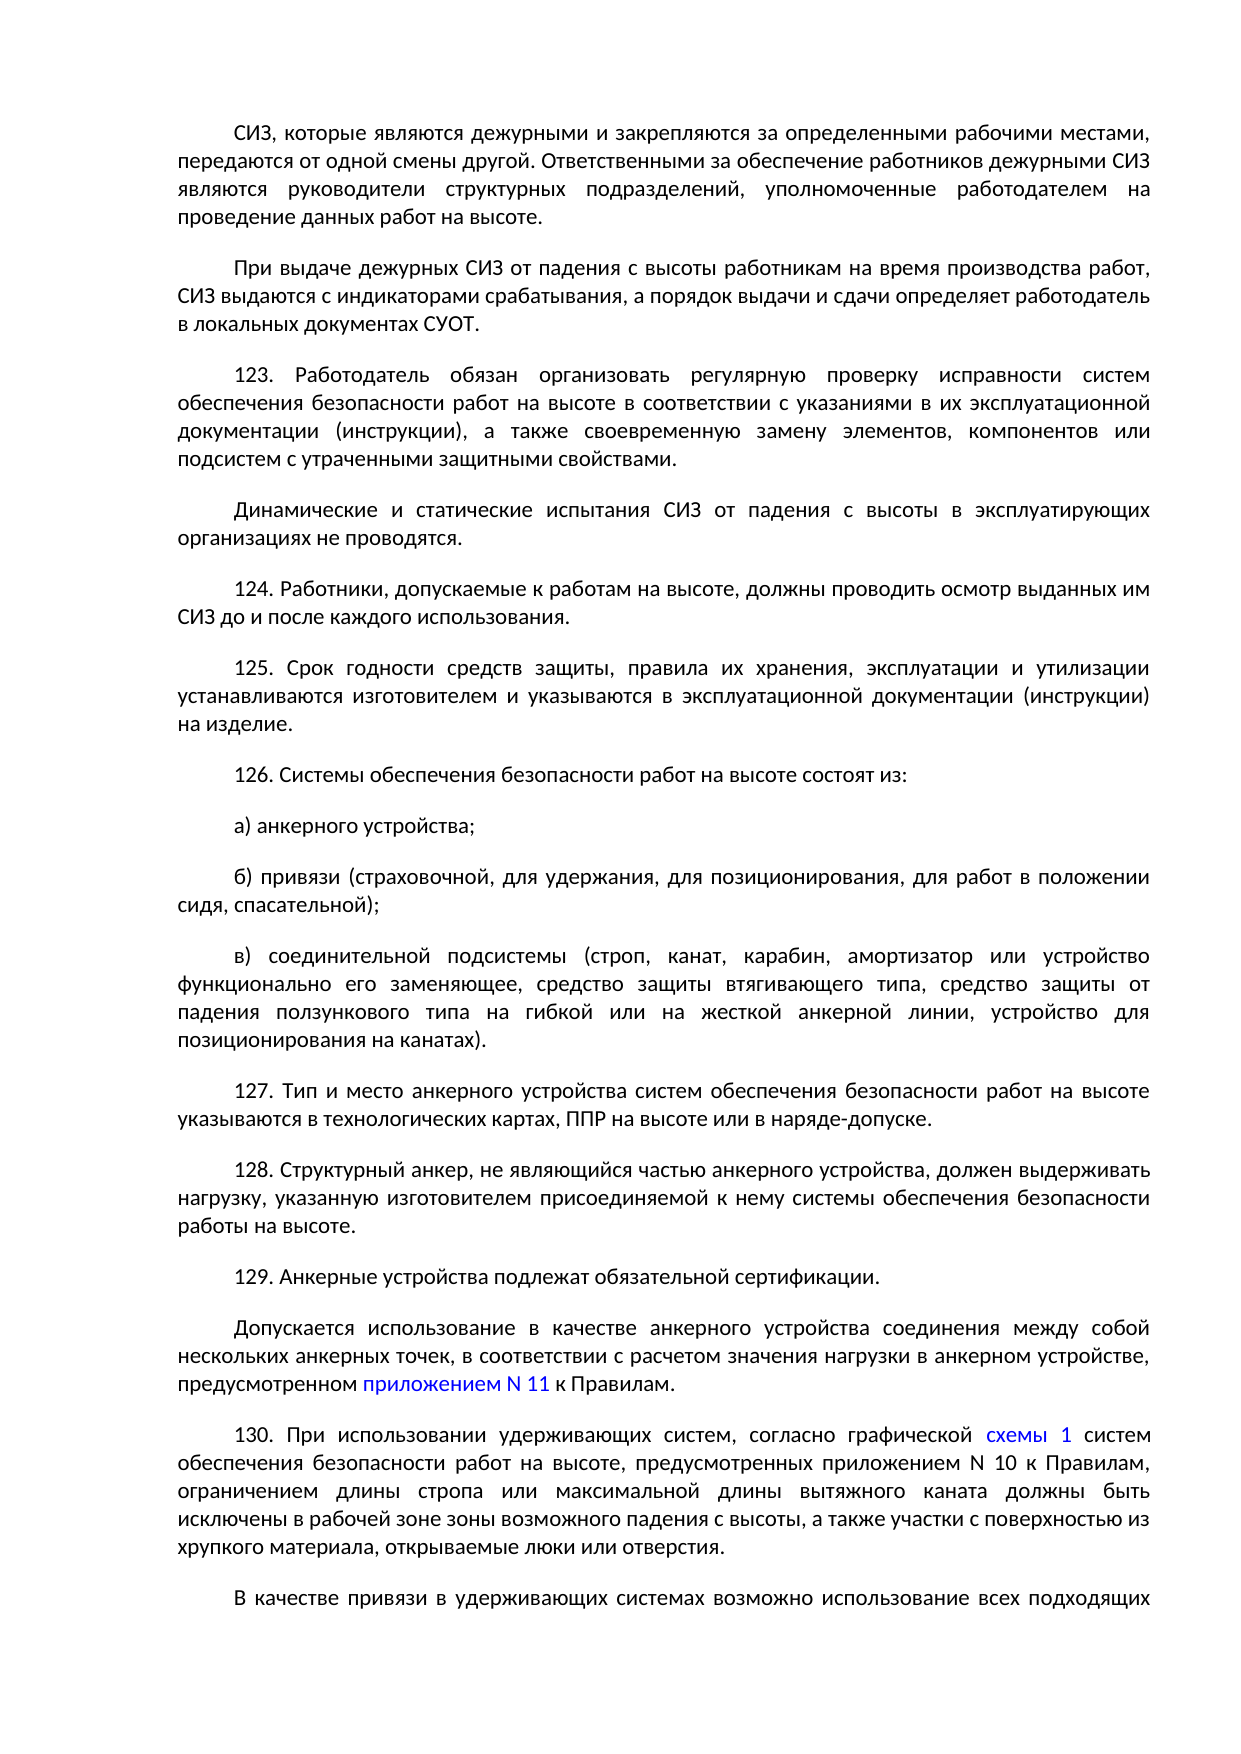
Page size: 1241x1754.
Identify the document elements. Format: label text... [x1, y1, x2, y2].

text При выдаче дежурных СИЗ от падения с высоты работникам на время производства работ, СИЗ выдаются с индикаторами срабатывания, а порядок выдачи и сдачи определяет работодатель в локальных документах СУОТ. [177, 253, 1152, 337]
text а) анкерного устройства; [177, 811, 1152, 839]
text 125. Срок годности средств защиты, правила их хранения, эксплуатации и утилизации устанавливаются изготовителем и указываются в эксплуатационной документации (инструкции) на изделие. [177, 653, 1152, 737]
text Допускается использование в качестве анкерного устройства соединения между собой нескольких анкерных точек, в соответствии с расчетом значения нагрузки в анкерном устройстве, предусмотренном приложением N 11 к Правилам. [177, 1313, 1152, 1397]
text 127. Тип и место анкерного устройства систем обеспечения безопасности работ на высоте указываются в технологических картах, ППР на высоте или в наряде-допуске. [177, 1076, 1152, 1132]
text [177, 1583, 1152, 1611]
text 124. Работники, допускаемые к работам на высоте, должны проводить осмотр выданных им СИЗ до и после каждого использования. [177, 574, 1152, 630]
text 126. Системы обеспечения безопасности работ на высоте состоят из: [177, 760, 1152, 788]
text в) соединительной подсистемы (строп, канат, карабин, амортизатор или устройство функционально его заменяющее, средство защиты втягивающего типа, средство защиты от падения ползункового типа на гибкой или на жесткой анкерной линии, устройство для позиционирования на канатах). [177, 941, 1152, 1053]
text б) привязи (страховочной, для удержания, для позиционирования, для работ в положении сидя, спасательной); [177, 862, 1152, 918]
text 130. При использовании удерживающих систем, согласно графической схемы 1 систем обеспечения безопасности работ на высоте, предусмотренных приложением N 10 к Правилам, ограничением длины стропа или максимальной длины вытяжного каната должны быть исключены в рабочей зоне зоны возможного падения с высоты, а также участки с поверхностью из хрупкого материала, открываемые люки или отверстия. [177, 1420, 1152, 1560]
text 123. Работодатель обязан организовать регулярную проверку исправности систем обеспечения безопасности работ на высоте в соответствии с указаниями в их эксплуатационной документации (инструкции), а также своевременную замену элементов, компонентов или подсистем с утраченными защитными свойствами. [177, 360, 1152, 472]
text 129. Анкерные устройства подлежат обязательной сертификации. [177, 1262, 1152, 1290]
text 128. Структурный анкер, не являющийся частью анкерного устройства, должен выдерживать нагрузку, указанную изготовителем присоединяемой к нему системы обеспечения безопасности работы на высоте. [177, 1155, 1152, 1239]
text Динамические и статические испытания СИЗ от падения с высоты в эксплуатирующих организациях не проводятся. [177, 495, 1152, 551]
text СИЗ, которые являются дежурными и закрепляются за определенными рабочими местами, передаются от одной смены другой. Ответственными за обеспечение работников дежурными СИЗ являются руководители структурных подразделений, уполномоченные работодателем на проведение данных работ на высоте. [177, 118, 1152, 230]
